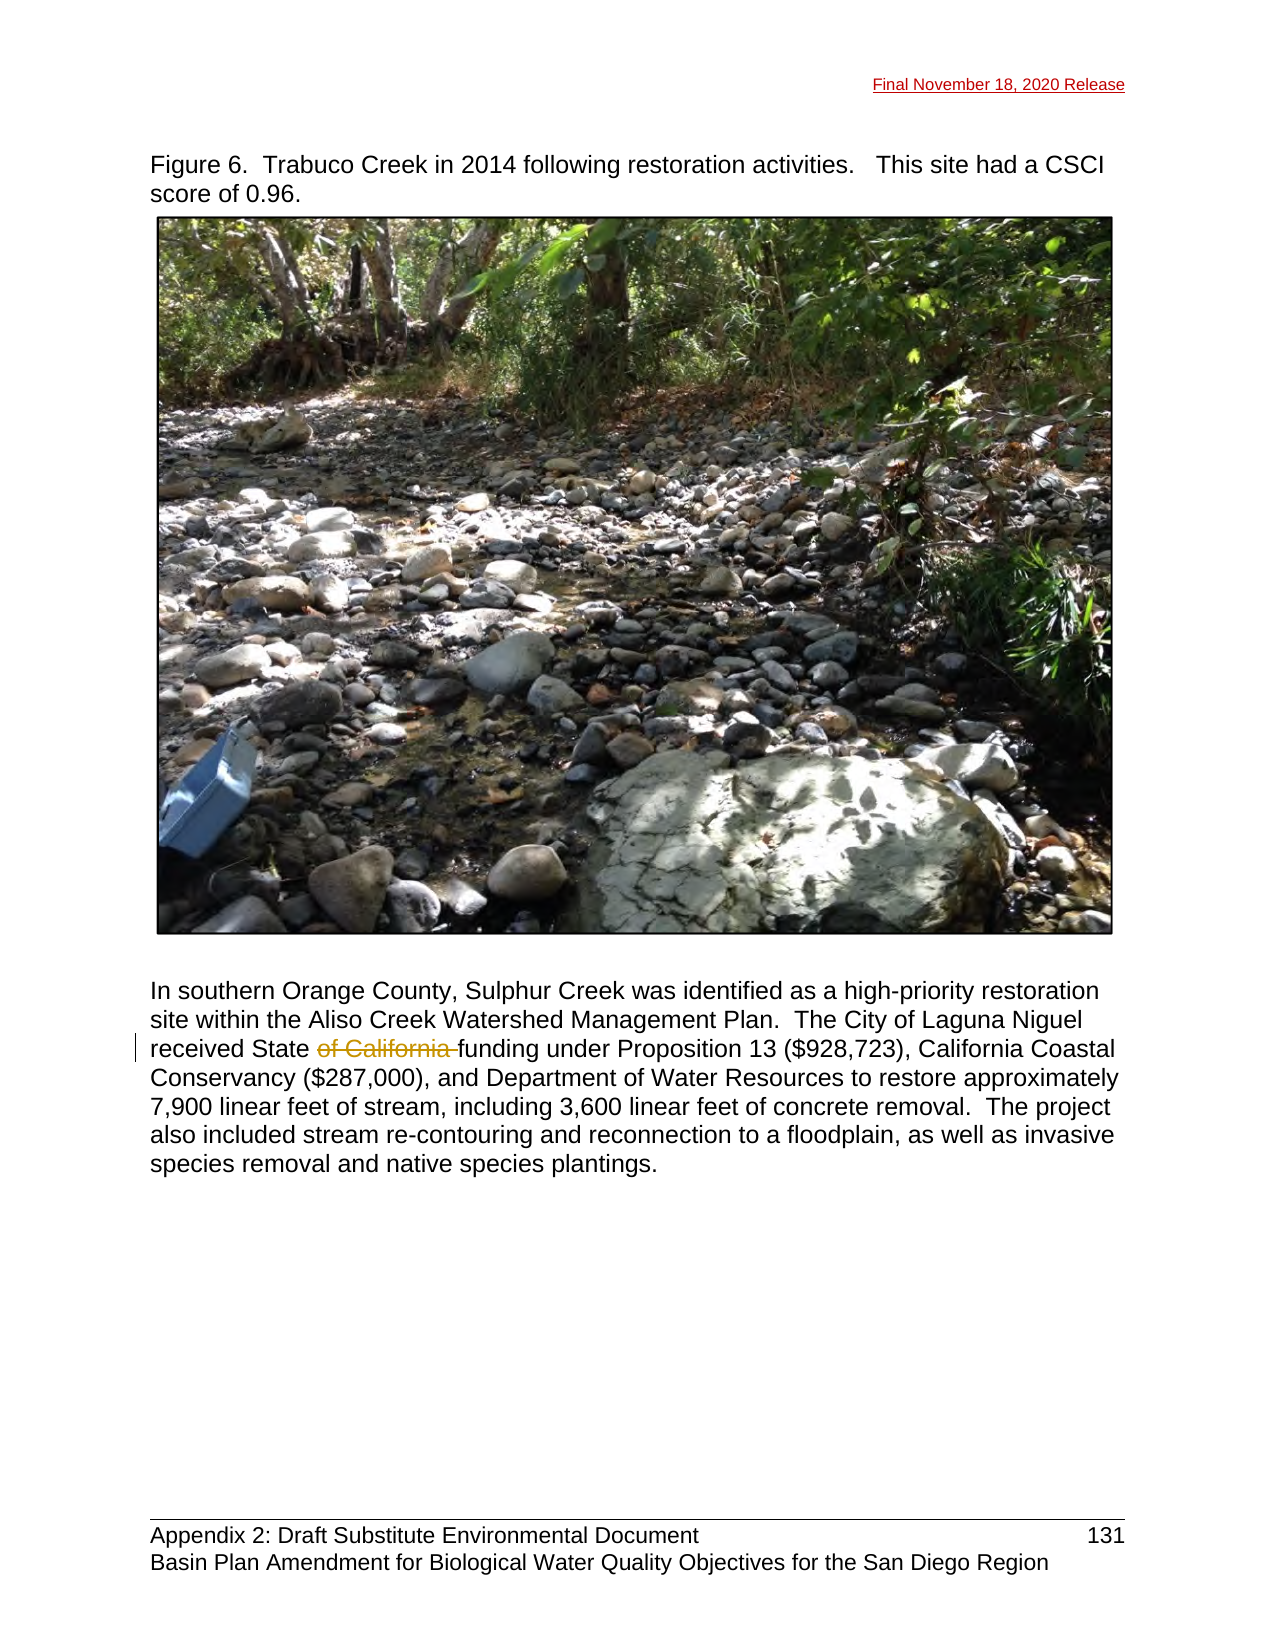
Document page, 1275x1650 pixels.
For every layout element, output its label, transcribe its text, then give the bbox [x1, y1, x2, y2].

text In southern Orange County, Sulphur Creek was identified as a high-priority restoration site within the Aliso Creek Watershed Management Plan. The City of Laguna Niguel received State funding under Proposition 13 ($928,723), California Coastal Conservancy ($287,000), and Department of Water Resources to restore approximately 7,900 linear feet of stream, including 3,600 linear feet of concrete removal. The project also included stream re-contouring and reconnection to a floodplain, as well as invasive species removal and native species plantings. [150, 976, 1125, 1178]
text Figure 6. Trabuco Creek in 2014 following restoration activities. This site had a CSCI score of 0.96. [150, 150, 1125, 207]
